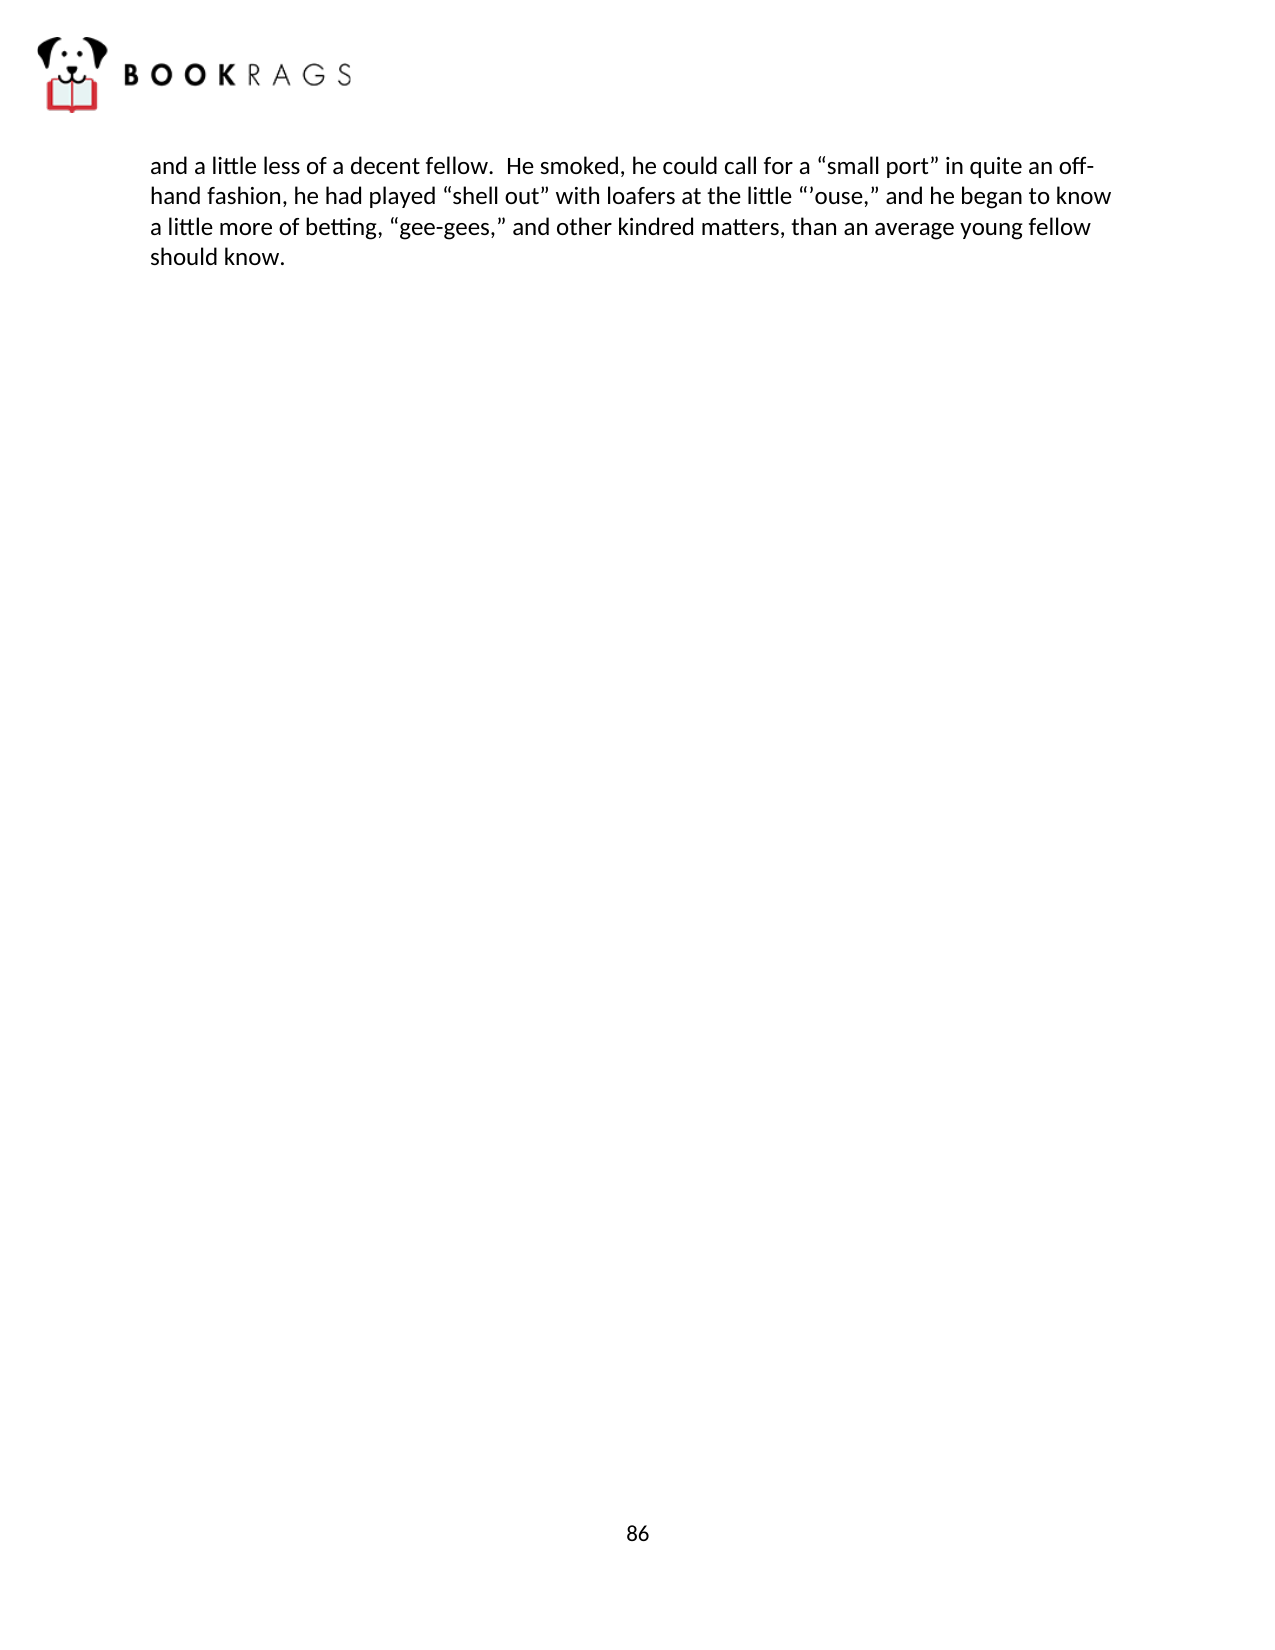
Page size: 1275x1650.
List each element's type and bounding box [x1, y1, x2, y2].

text [150, 150, 1125, 272]
picture [37, 37, 351, 113]
